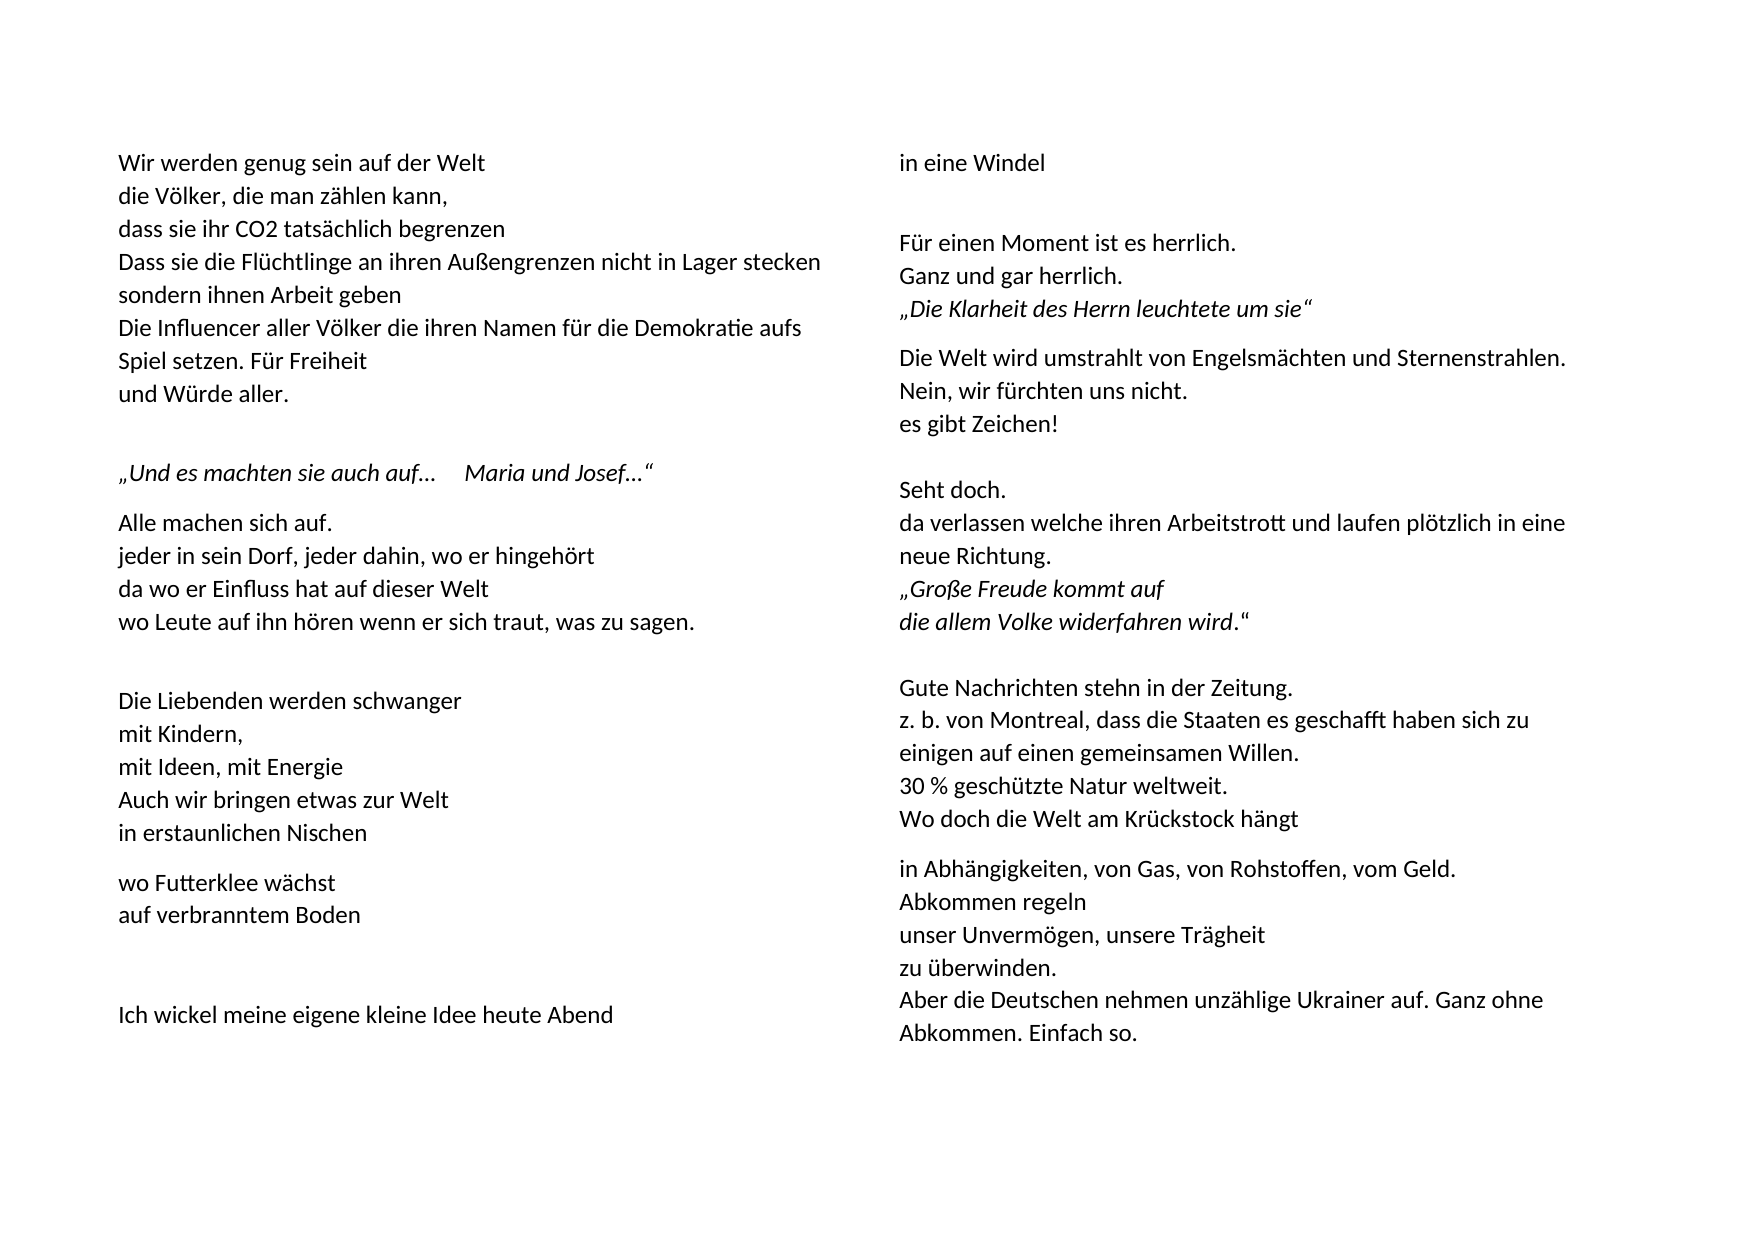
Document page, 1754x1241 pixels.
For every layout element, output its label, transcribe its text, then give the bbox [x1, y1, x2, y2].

text Die Welt wird umstrahlt von Engelsmächten und Sternenstrahlen. Nein, wir fürchten uns nicht. es gibt Zeichen! Seht doch. da verlassen welche ihren Arbeitstrott und laufen plötzlich in eine neue Richtung. „Große Freude kommt auf die allem Volke widerfahren wird.“ Gute Nachrichten stehn in der Zeitung. z. b. von Montreal, dass die Staaten es geschafft haben sich zu einigen auf einen gemeinsamen Willen. 30 % geschützte Natur weltweit. Wo doch die Welt am Krückstock hängt [899, 343, 1606, 834]
text wo Futterklee wächst auf verbranntem Boden [118, 867, 825, 930]
text „Und es machten sie auch auf… Maria und Josef…“ [118, 458, 825, 488]
text Die Liebenden werden schwanger mit Kindern, mit Ideen, mit Energie Auch wir bringen etwas zur Welt in erstaunlichen Nischen [118, 686, 825, 848]
text in eine Windel [899, 148, 1606, 208]
text Ich wickel meine eigene kleine Idee heute Abend [118, 999, 825, 1029]
text Alle machen sich auf. jeder in sein Dorf, jeder dahin, wo er hingehört da wo er Einfluss hat auf dieser Welt wo Leute auf ihn hören wenn er sich traut, was zu sagen. [118, 507, 825, 667]
text Für einen Moment ist es herrlich. Ganz und gar herrlich. „Die Klarheit des Herrn leuchtete um sie“ [899, 227, 1606, 323]
